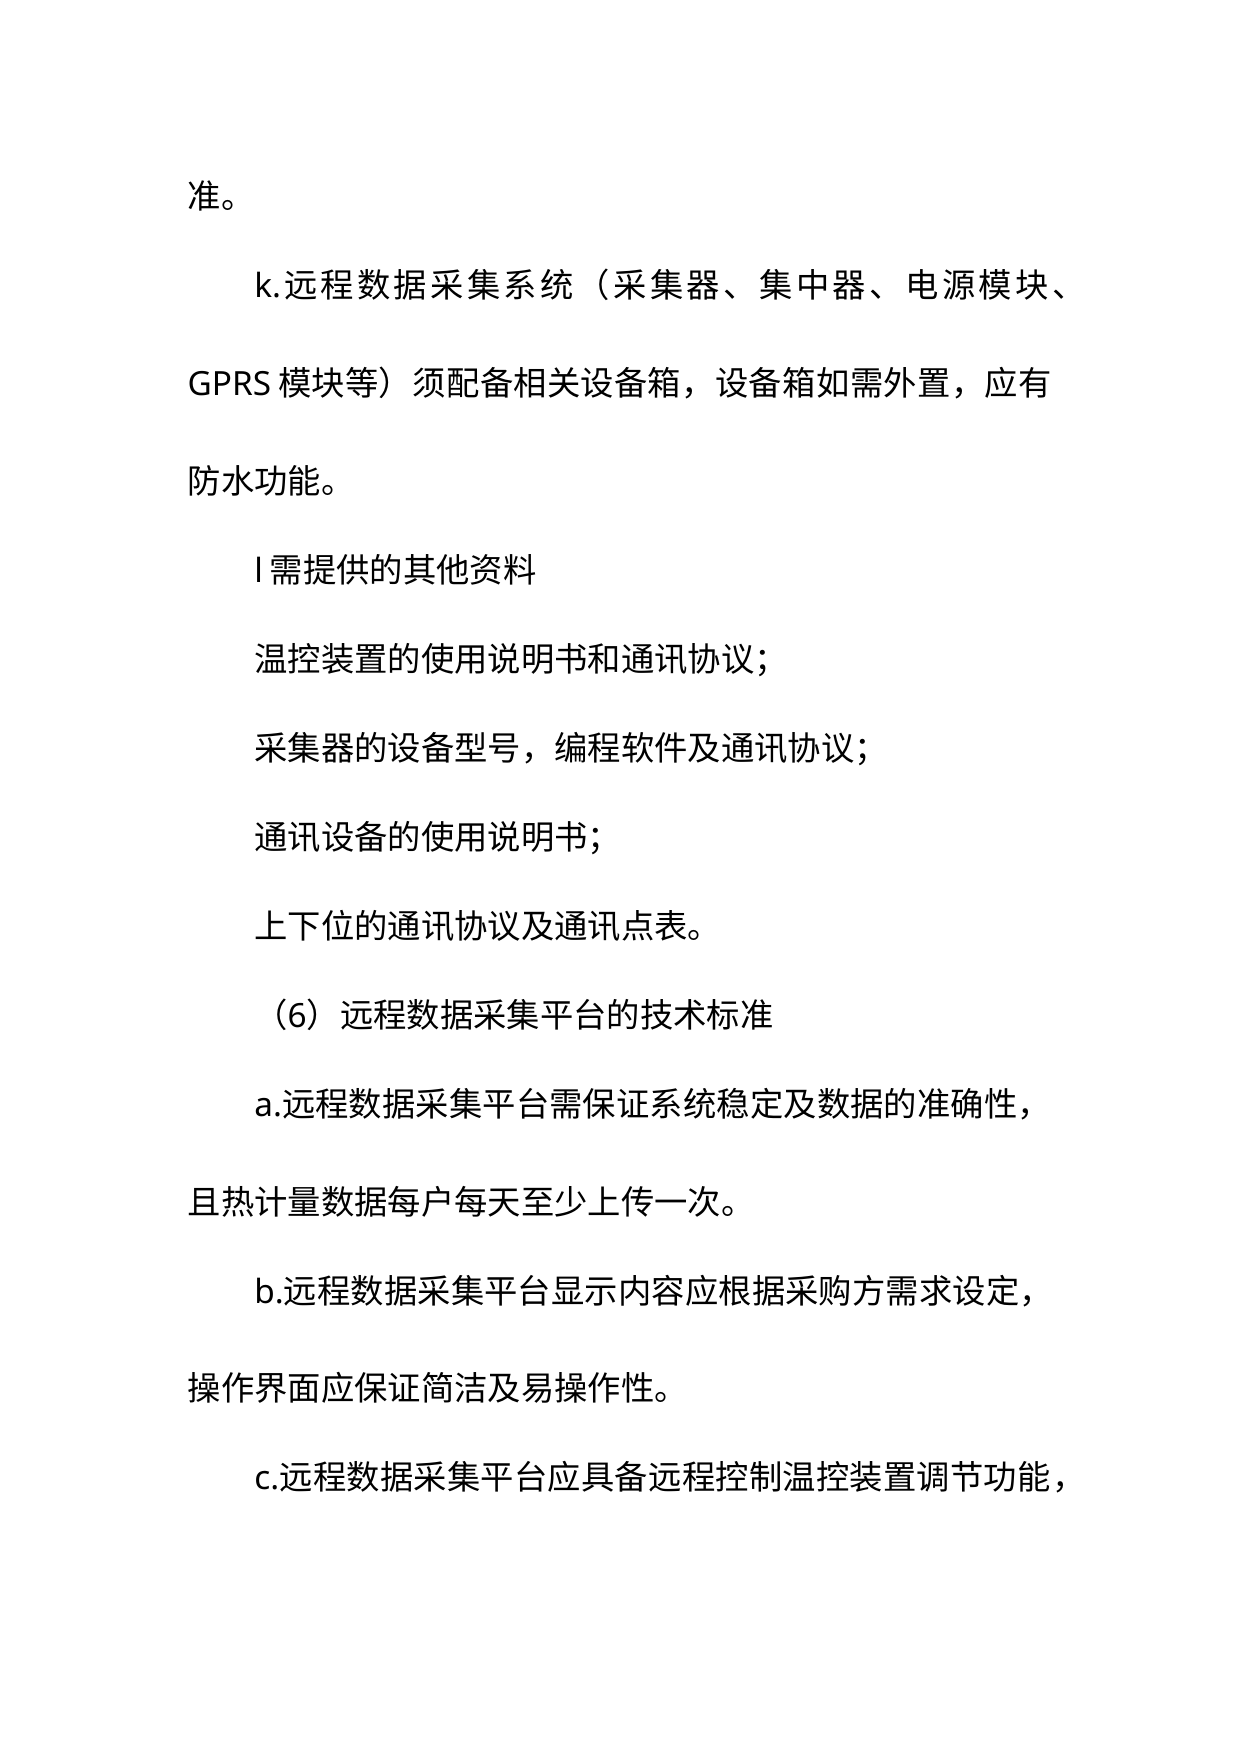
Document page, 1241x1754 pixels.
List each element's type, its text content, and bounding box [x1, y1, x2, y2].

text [187, 162, 1053, 227]
text l需提供的其他资料 [187, 535, 1053, 600]
text （6）远程数据采集平台的技术标准 [187, 981, 1053, 1046]
text 采集器的设备型号，编程软件及通讯协议； [187, 713, 1053, 778]
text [187, 1443, 1053, 1508]
text 上下位的通讯协议及通讯点表。 [187, 891, 1053, 956]
text a.远程数据采集平台需保证系统稳定及数据的准确性，且热计量数据每户每天至少上传一次。 [187, 1070, 1053, 1232]
text k.远程数据采集系统（采集器、集中器、电源模块、GPRS模块等）须配备相关设备箱，设备箱如需外置，应有防水功能。 [187, 251, 1053, 511]
text 温控装置的使用说明书和通讯协议； [187, 624, 1053, 689]
text b.远程数据采集平台显示内容应根据采购方需求设定，操作界面应保证简洁及易操作性。 [187, 1256, 1053, 1419]
text 通讯设备的使用说明书； [187, 802, 1053, 867]
